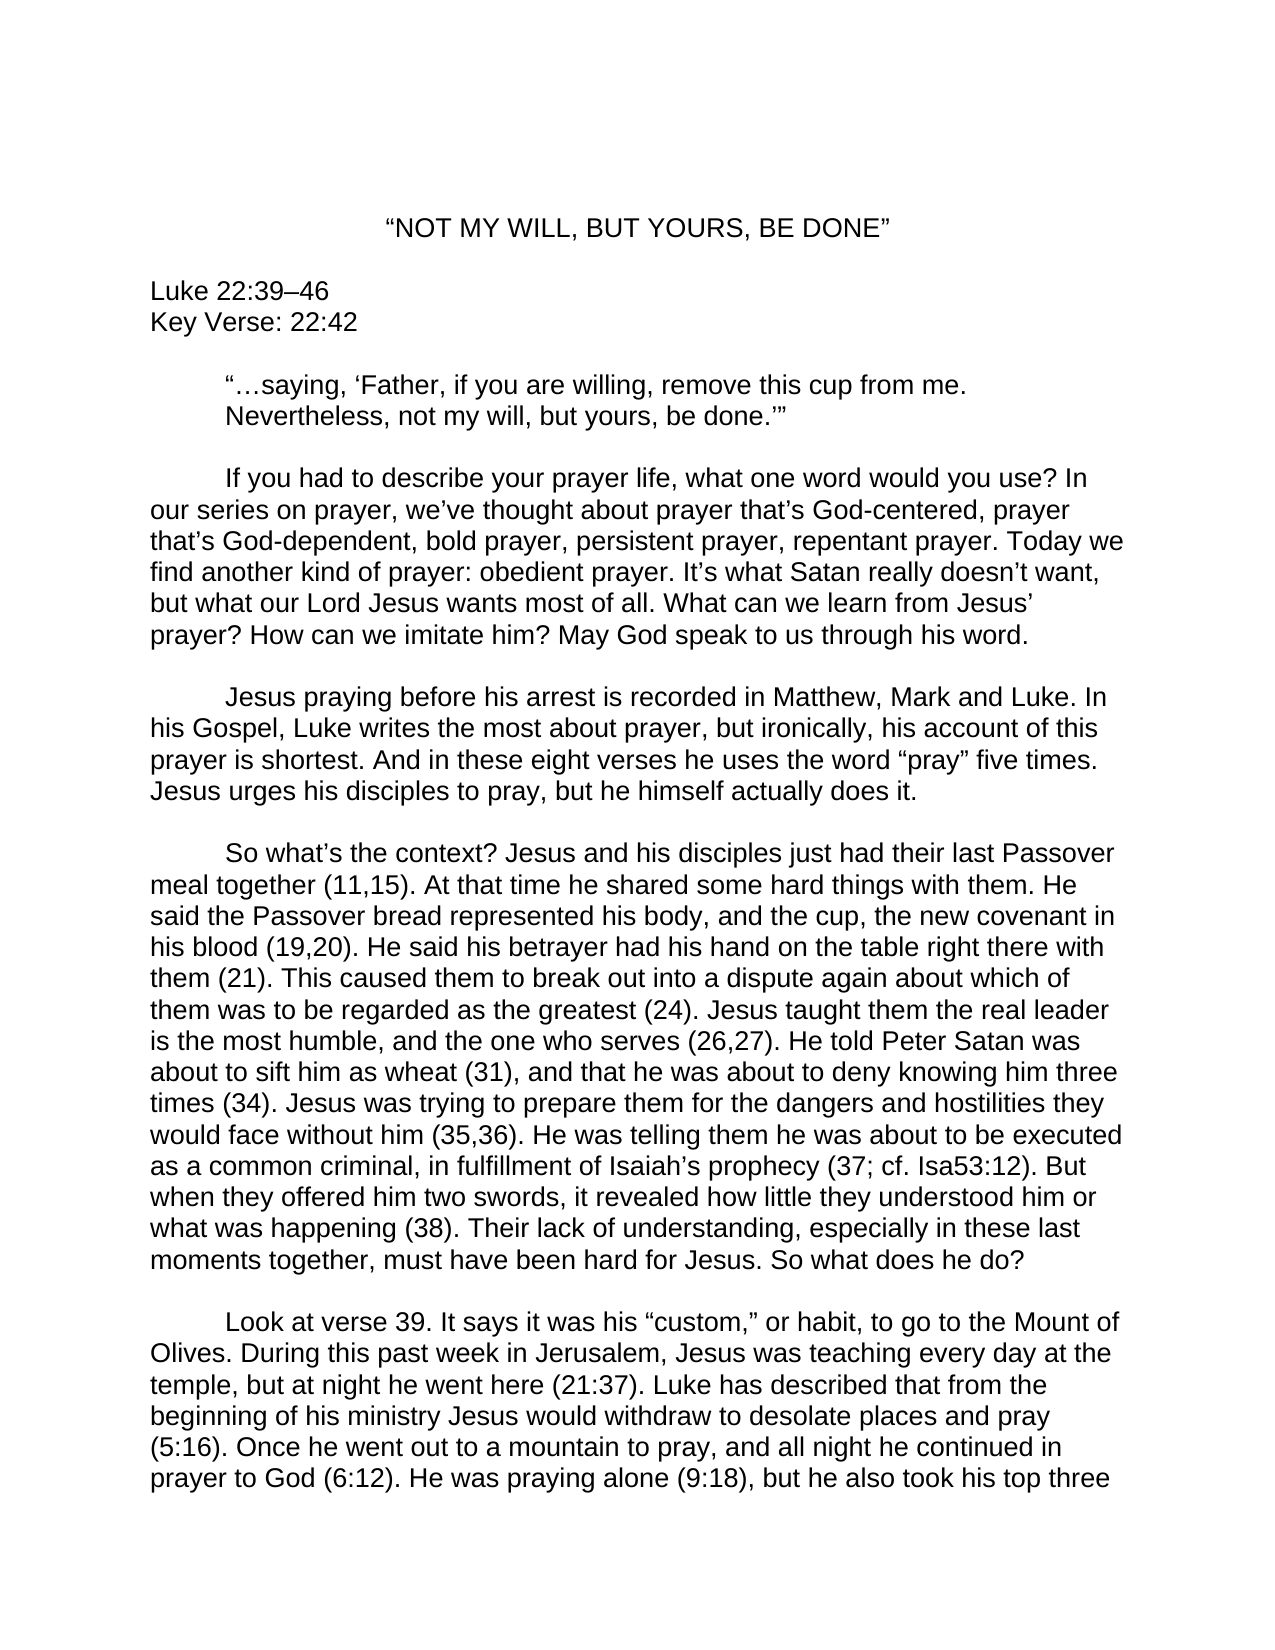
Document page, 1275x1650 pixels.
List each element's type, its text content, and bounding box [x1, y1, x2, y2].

text Key Verse: 22:42 [150, 306, 1125, 337]
text Jesus praying before his arrest is recorded in Matthew, Mark and Luke. In his Gospel, Luke writes the most about prayer, but ironically, his account of this prayer is shortest. And in these eight verses he uses the word “pray” five times. Jesus urges his disciples to pray, but he himself actually does it. [150, 681, 1125, 806]
text “…saying, ‘Father, if you are willing, remove this cup from me. Nevertheless, not my will, but yours, be done.’” [225, 369, 1050, 431]
text “NOT MY WILL, BUT YOURS, BE DONE” [150, 212, 1125, 244]
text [150, 1306, 1125, 1494]
text Luke 22:39–46 [150, 275, 1125, 306]
text If you had to describe your prayer life, what one word would you use? In our series on prayer, we’ve thought about prayer that’s God-centered, prayer that’s God-dependent, bold prayer, persistent prayer, repentant prayer. Today we find another kind of prayer: obedient prayer. It’s what Satan really doesn’t want, but what our Lord Jesus wants most of all. What can we learn from Jesus’ prayer? How can we imitate him? May God speak to us through his word. [150, 462, 1125, 650]
text So what’s the context? Jesus and his disciples just had their last Passover meal together (11,15). At that time he shared some hard things with them. He said the Passover bread represented his body, and the cup, the new covenant in his blood (19,20). He said his betrayer had his hand on the table right there with them (21). This caused them to break out into a dispute again about which of them was to be regarded as the greatest (24). Jesus taught them the real leader is the most humble, and the one who serves (26,27). He told Peter Satan was about to sift him as wheat (31), and that he was about to deny knowing him three times (34). Jesus was trying to prepare them for the dangers and hostilities they would face without him (35,36). He was telling them he was about to be executed as a common criminal, in fulfillment of Isaiah’s prophecy (37; cf. Isa53:12). But when they offered him two swords, it revealed how little they understood him or what was happening (38). Their lack of understanding, especially in these last moments together, must have been hard for Jesus. So what does he do? [150, 837, 1125, 1275]
